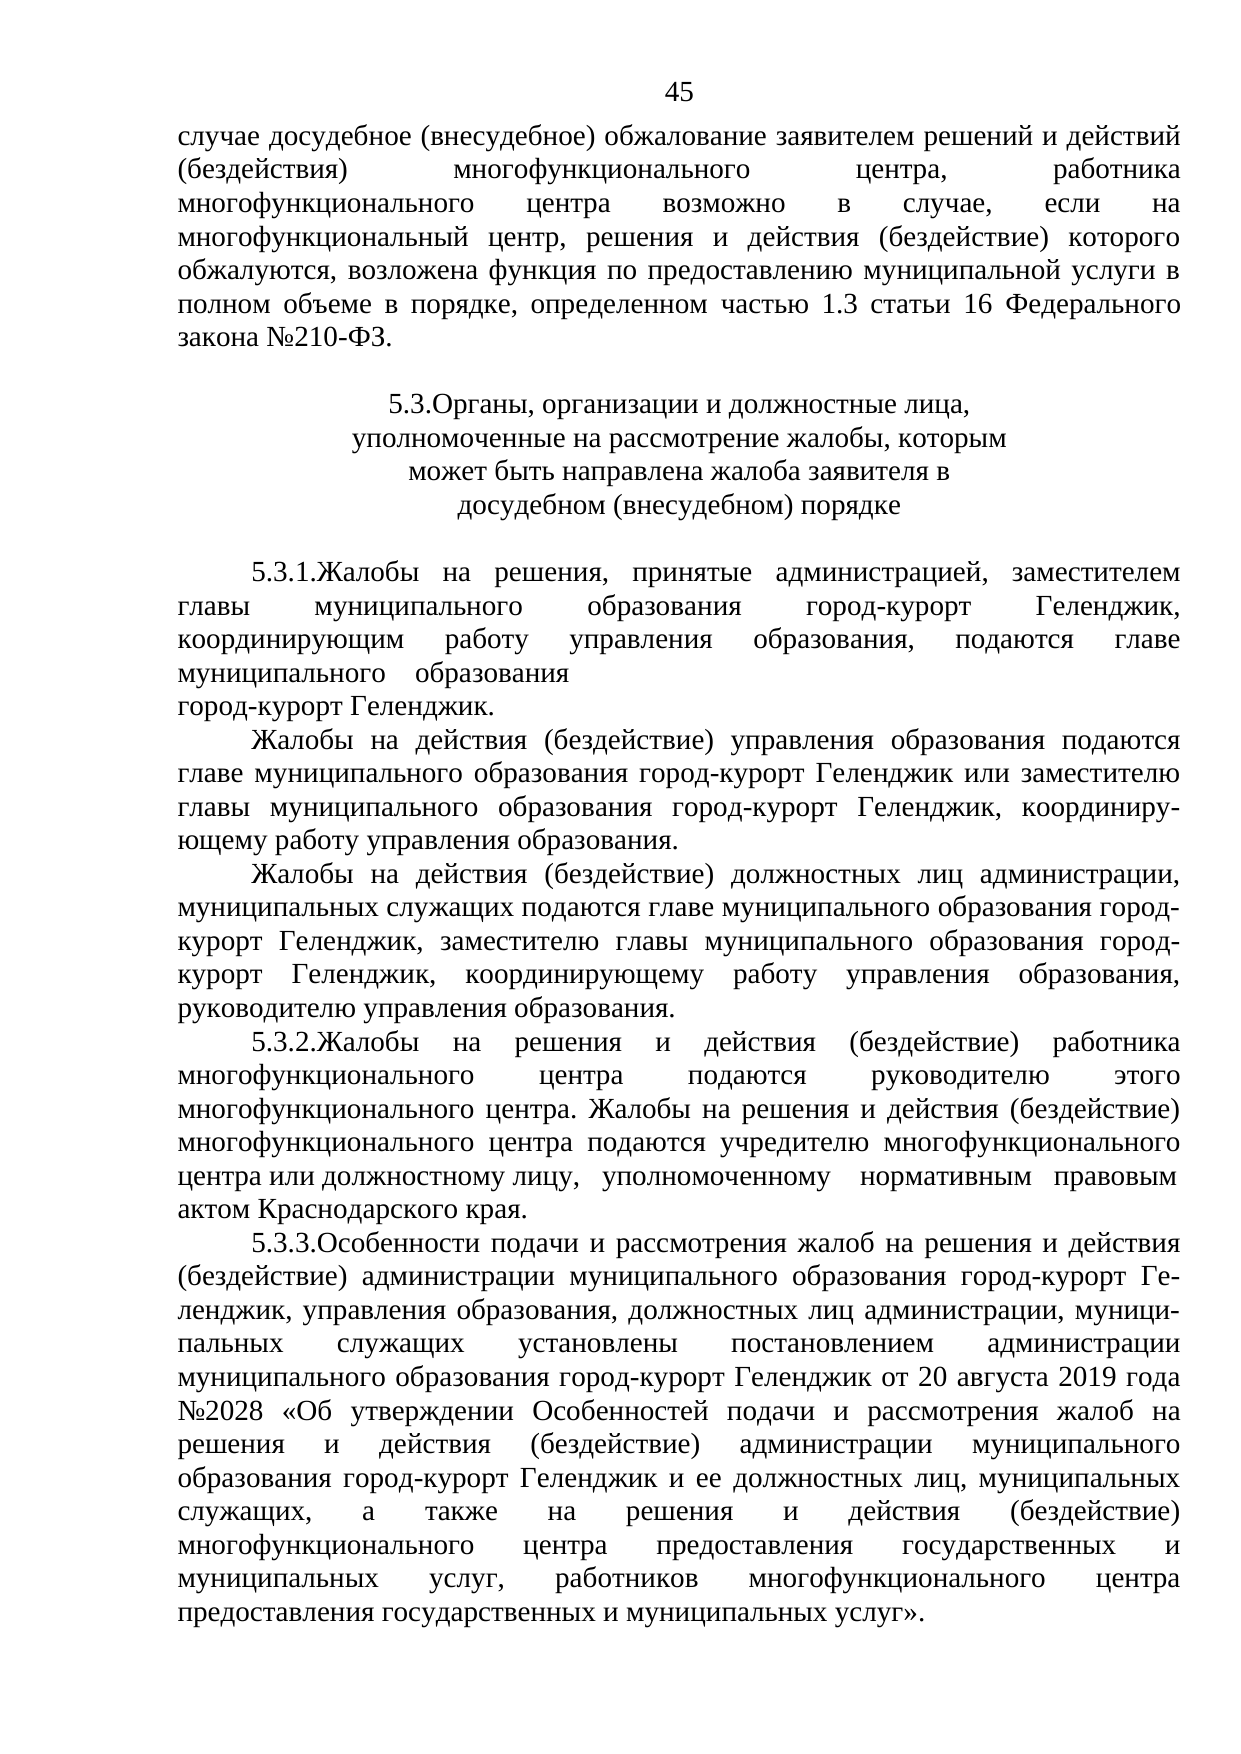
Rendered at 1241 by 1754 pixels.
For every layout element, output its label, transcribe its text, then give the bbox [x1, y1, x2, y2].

text 5.3.2.Жалобы на решения и действия (бездействие) работника многофункционального центра подаются руководителю этого многофункционального центра. Жалобы на решения и действия (бездействие) многофункционального центра подаются учредителю многофункционального центра или должностному лицу, уполномоченному нормативным правовым [177, 1024, 1181, 1191]
text уполномоченные на рассмотрение жалобы, которым [177, 420, 1181, 453]
text город-курорт Геленджик. [177, 688, 1181, 722]
text досудебном (внесудебном) порядке [177, 487, 1181, 521]
text 5.3.1.Жалобы на решения, принятые администрацией, заместителем главы муниципального образования город-курорт Геленджик, координирующим работу управления образования, подаются главе муниципального образования [177, 554, 1181, 688]
text может быть направлена жалоба заявителя в [177, 453, 1181, 487]
text Жалобы на действия (бездействие) должностных лиц администрации, муниципальных служащих подаются главе муниципального образования город-курорт Геленджик, заместителю главы муниципального образования город-курорт Геленджик, координирующему работу управления образования, руководителю управления образования. [177, 856, 1181, 1024]
text 5.3.Органы, организации и должностные лица, [177, 386, 1181, 420]
text актом Краснодарского края. [177, 1191, 1181, 1225]
text 5.3.3.Особенности подачи и рассмотрения жалоб на решения и действия (бездействие) администрации муниципального образования город-курорт Ге-ленджик, управления образования, должностных лиц администрации, муници-пальных служащих установлены постановлением администрации муниципального образования город-курорт Геленджик от 20 августа 2019 года №2028 «Об утверждении Особенностей подачи и рассмотрения жалоб на решения и действия (бездействие) администрации муниципального образования город-курорт Геленджик и ее должностных лиц, муниципальных служащих, а также на решения и действия (бездействие) многофункционального центра предоставления государственных и муниципальных услуг, работников многофункционального центра предоставления государственных и муниципальных услуг». [177, 1225, 1181, 1627]
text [177, 118, 1181, 353]
text Жалобы на действия (бездействие) управления образования подаются главе муниципального образования город-курорт Геленджик или заместителю главы муниципального образования город-курорт Геленджик, координиру-ющему работу управления образования. [177, 722, 1181, 856]
